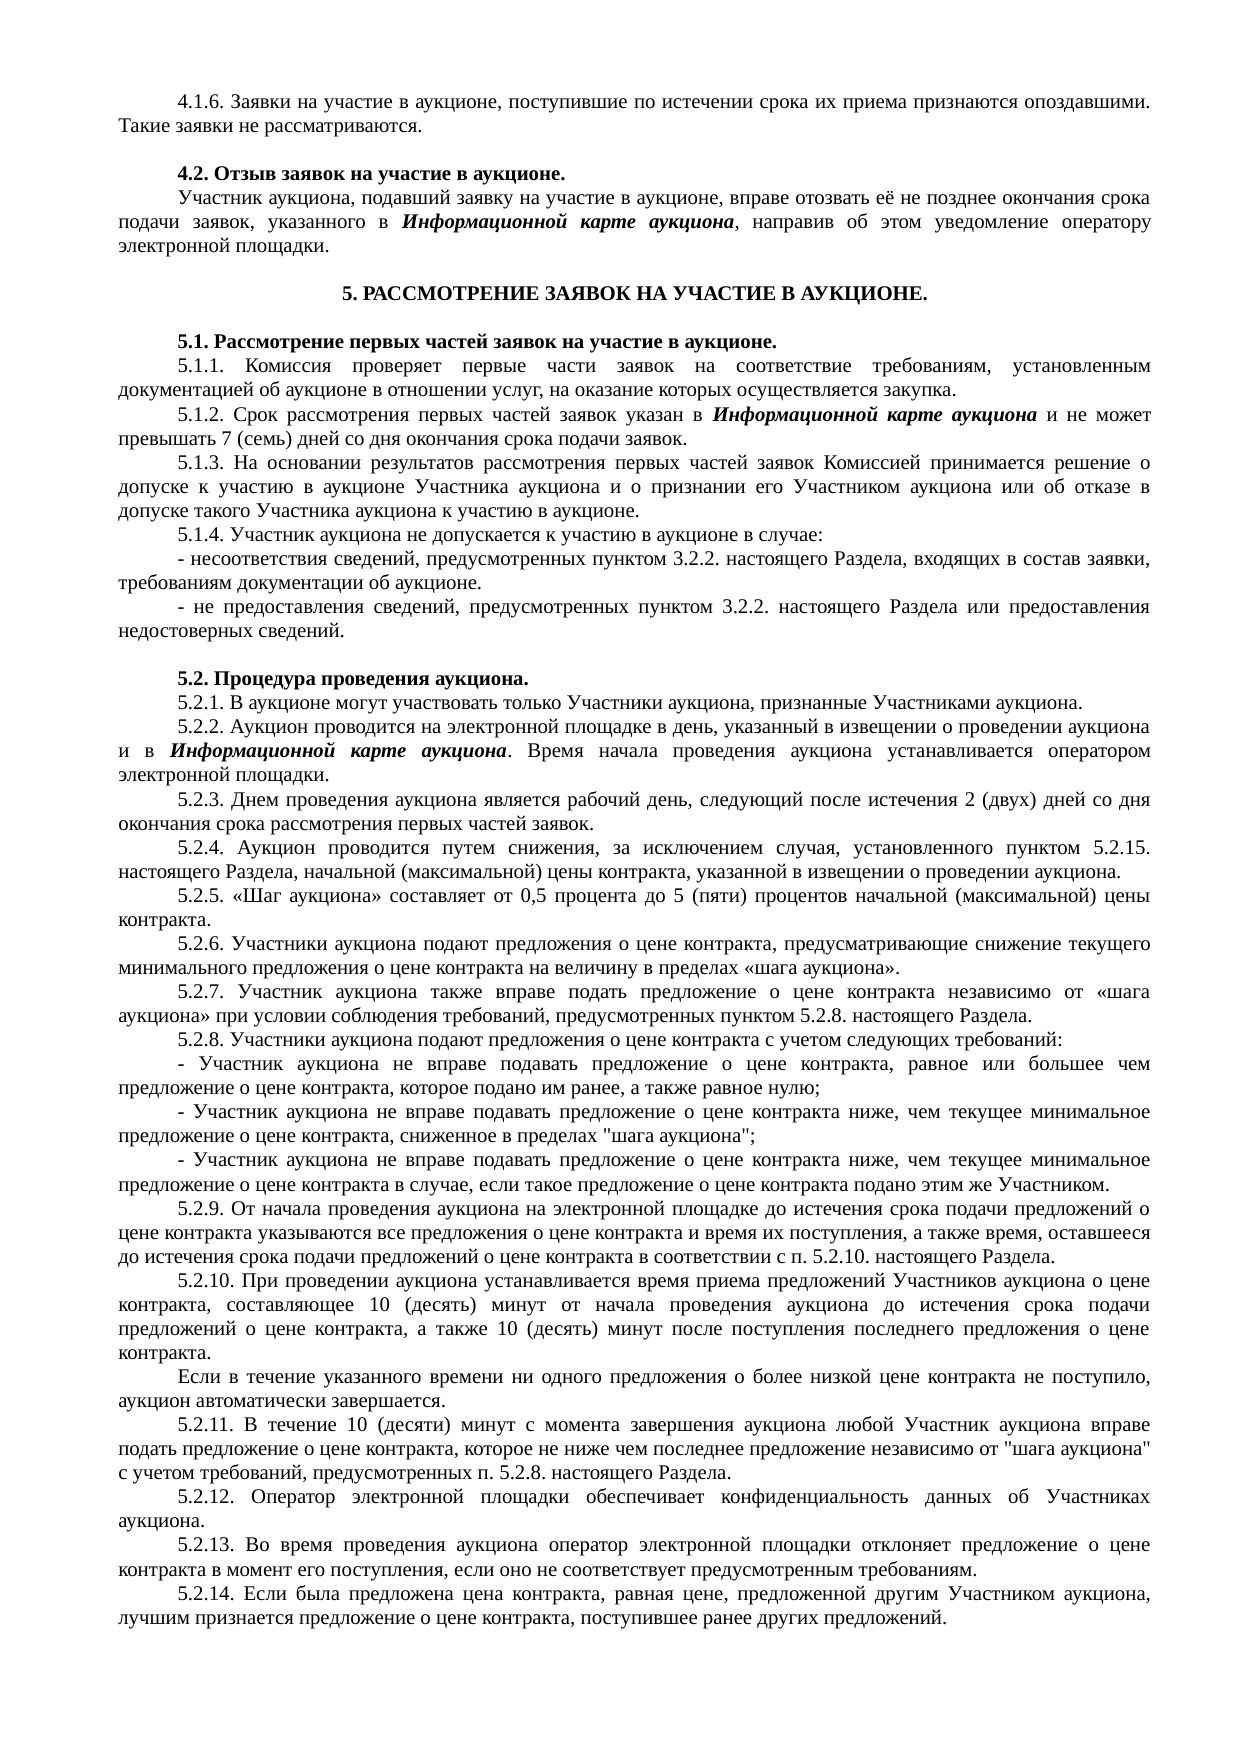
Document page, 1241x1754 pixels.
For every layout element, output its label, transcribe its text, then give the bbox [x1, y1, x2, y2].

text 5.2. Процедура проведения аукциона. [118, 666, 1152, 690]
text 5.2.7. Участник аукциона также вправе подать предложение о цене контракта независимо от «шага аукциона» при условии соблюдения требований, предусмотренных пунктом 5.2.8. настоящего Раздела. [118, 979, 1152, 1027]
text 5.2.8. Участники аукциона подают предложения о цене контракта с учетом следующих требований: [118, 1027, 1152, 1051]
text - Участник аукциона не вправе подавать предложение о цене контракта ниже, чем текущее минимальное предложение о цене контракта в случае, если такое предложение о цене контракта подано этим же Участником. [118, 1147, 1152, 1196]
text 5.1.2. Срок рассмотрения первых частей заявок указан в Информационной карте аукциона и не может превышать 7 (семь) дней со дня окончания срока подачи заявок. [118, 401, 1152, 449]
text 5. РАССМОТРЕНИЕ ЗАЯВОК НА УЧАСТИЕ В АУКЦИОНЕ. [118, 281, 1152, 305]
text 5.1.4. Участник аукциона не допускается к участию в аукционе в случае: [118, 522, 1152, 546]
text 5.2.10. При проведении аукциона устанавливается время приема предложений Участников аукциона о цене контракта, составляющее 10 (десять) минут от начала проведения аукциона до истечения срока подачи предложений о цене контракта, а также 10 (десять) минут после поступления последнего предложения о цене контракта. [118, 1268, 1152, 1364]
text - Участник аукциона не вправе подавать предложение о цене контракта, равное или большее чем предложение о цене контракта, которое подано им ранее, а также равное нулю; [118, 1051, 1152, 1099]
text 5.2.6. Участники аукциона подают предложения о цене контракта, предусматривающие снижение текущего минимального предложения о цене контракта на величину в пределах «шага аукциона». [118, 931, 1152, 979]
text - Участник аукциона не вправе подавать предложение о цене контракта ниже, чем текущее минимальное предложение о цене контракта, сниженное в пределах "шага аукциона"; [118, 1099, 1152, 1147]
text 5.2.3. Днем проведения аукциона является рабочий день, следующий после истечения 2 (двух) дней со дня окончания срока рассмотрения первых частей заявок. [118, 786, 1152, 834]
text 5.2.2. Аукцион проводится на электронной площадке в день, указанный в извещении о проведении аукциона и в Информационной карте аукциона. Время начала проведения аукциона устанавливается оператором электронной площадки. [118, 714, 1152, 786]
text 5.1. Рассмотрение первых частей заявок на участие в аукционе. [118, 329, 1152, 353]
text 5.1.1. Комиссия проверяет первые части заявок на соответствие требованиям, установленным документацией об аукционе в отношении услуг, на оказание которых осуществляется закупка. [118, 353, 1152, 401]
text Участник аукциона, подавший заявку на участие в аукционе, вправе отозвать её не позднее окончания срока подачи заявок, указанного в Информационной карте аукциона, направив об этом уведомление оператору электронной площадки. [118, 185, 1152, 257]
text 5.2.14. Если была предложена цена контракта, равная цене, предложенной другим Участником аукциона, лучшим признается предложение о цене контракта, поступившее ранее других предложений. [118, 1581, 1152, 1629]
text Если в течение указанного времени ни одного предложения о более низкой цене контракта не поступило, аукцион автоматически завершается. [118, 1364, 1152, 1412]
text 5.2.13. Во время проведения аукциона оператор электронной площадки отклоняет предложение о цене контракта в момент его поступления, если оно не соответствует предусмотренным требованиям. [118, 1532, 1152, 1581]
text 5.2.9. От начала проведения аукциона на электронной площадке до истечения срока подачи предложений о цене контракта указываются все предложения о цене контракта и время их поступления, а также время, оставшееся до истечения срока подачи предложений о цене контракта в соответствии с п. 5.2.10. настоящего Раздела. [118, 1196, 1152, 1268]
text - несоответствия сведений, предусмотренных пунктом 3.2.2. настоящего Раздела, входящих в состав заявки, требованиям документации об аукционе. [118, 546, 1152, 594]
text 5.2.1. В аукционе могут участвовать только Участники аукциона, признанные Участниками аукциона. [118, 690, 1152, 714]
text 5.2.4. Аукцион проводится путем снижения, за исключением случая, установленного пунктом 5.2.15. настоящего Раздела, начальной (максимальной) цены контракта, указанной в извещении о проведении аукциона. [118, 834, 1152, 883]
text 4.1.6. Заявки на участие в аукционе, поступившие по истечении срока их приема признаются опоздавшими. Такие заявки не рассматриваются. [118, 89, 1152, 137]
text 5.2.12. Оператор электронной площадки обеспечивает конфиденциальность данных об Участниках аукциона. [118, 1484, 1152, 1532]
text 5.1.3. На основании результатов рассмотрения первых частей заявок Комиссией принимается решение о допуске к участию в аукционе Участника аукциона и о признании его Участником аукциона или об отказе в допуске такого Участника аукциона к участию в аукционе. [118, 449, 1152, 522]
text 4.2. Отзыв заявок на участие в аукционе. [118, 161, 1152, 185]
text 5.2.11. В течение 10 (десяти) минут с момента завершения аукциона любой Участник аукциона вправе подать предложение о цене контракта, которое не ниже чем последнее предложение независимо от "шага аукциона" с учетом требований, предусмотренных п. 5.2.8. настоящего Раздела. [118, 1412, 1152, 1484]
text 5.2.5. «Шаг аукциона» составляет от 0,5 процента до 5 (пяти) процентов начальной (максимальной) цены контракта. [118, 883, 1152, 931]
text - не предоставления сведений, предусмотренных пунктом 3.2.2. настоящего Раздела или предоставления недостоверных сведений. [118, 594, 1152, 642]
